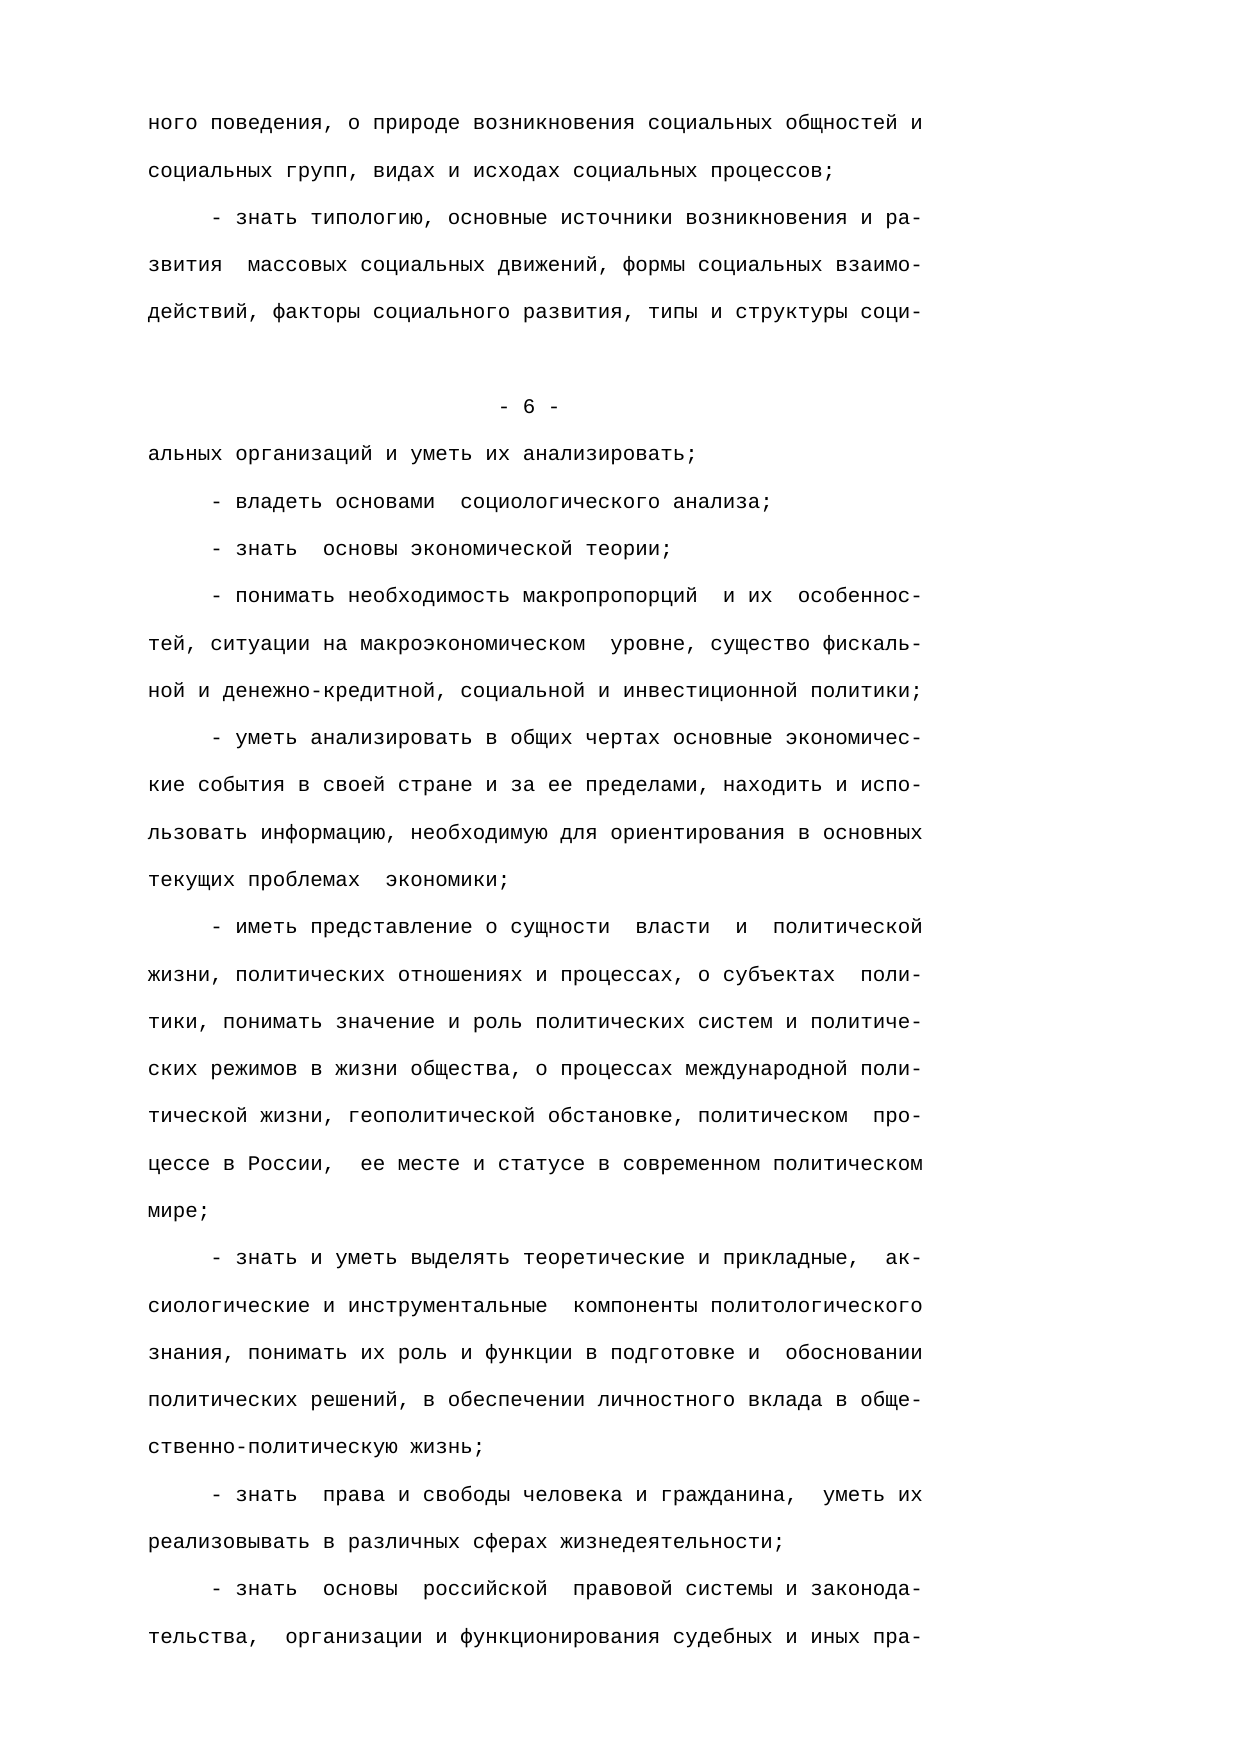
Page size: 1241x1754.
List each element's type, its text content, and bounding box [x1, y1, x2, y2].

text социальных групп, видах и исходах социальных процессов; [148, 159, 1152, 183]
text - понимать необходимость макропропорций и их особеннос- [148, 585, 1152, 609]
text тической жизни, геополитической обстановке, политическом про- [148, 1105, 1152, 1129]
text реализовывать в различных сферах жизнедеятельности; [148, 1531, 1152, 1555]
text сиологические и инструментальные компоненты политологического [148, 1294, 1152, 1318]
text мире; [148, 1200, 1152, 1224]
text льзовать информацию, необходимую для ориентирования в основных [148, 822, 1152, 845]
text - знать типологию, основные источники возникновения и ра- [148, 207, 1152, 231]
text - знать и уметь выделять теоретические и прикладные, ак- [148, 1247, 1152, 1271]
text - знать основы российской правовой системы и законода- [148, 1578, 1152, 1602]
text - владеть основами социологического анализа; [148, 491, 1152, 514]
text кие события в своей стране и за ее пределами, находить и испо- [148, 774, 1152, 798]
text тей, ситуации на макроэкономическом уровне, существо фискаль- [148, 632, 1152, 656]
text знания, понимать их роль и функции в подготовке и обосновании [148, 1342, 1152, 1366]
text ного поведения, о природе возникновения социальных общностей и [148, 112, 1152, 136]
text цессе в России, ее месте и статусе в современном политическом [148, 1153, 1152, 1176]
text ной и денежно-кредитной, социальной и инвестиционной политики; [148, 680, 1152, 703]
text - 6 - [148, 396, 1152, 420]
text ственно-политическую жизнь; [148, 1436, 1152, 1460]
text альных организаций и уметь их анализировать; [148, 443, 1152, 467]
text жизни, политических отношениях и процессах, о субъектах поли- [148, 963, 1152, 987]
text ских режимов в жизни общества, о процессах международной поли- [148, 1058, 1152, 1082]
text - иметь представление о сущности власти и политической [148, 916, 1152, 940]
text - уметь анализировать в общих чертах основные экономичес- [148, 727, 1152, 751]
text текущих проблемах экономики; [148, 869, 1152, 893]
text тики, понимать значение и роль политических систем и политиче- [148, 1011, 1152, 1034]
text действий, факторы социального развития, типы и структуры соци- [148, 301, 1152, 325]
text звития массовых социальных движений, формы социальных взаимо- [148, 254, 1152, 278]
text - знать права и свободы человека и гражданина, уметь их [148, 1484, 1152, 1507]
text - знать основы экономической теории; [148, 538, 1152, 562]
text тельства, организации и функционирования судебных и иных пра- [148, 1626, 1152, 1649]
text политических решений, в обеспечении личностного вклада в обще- [148, 1389, 1152, 1413]
